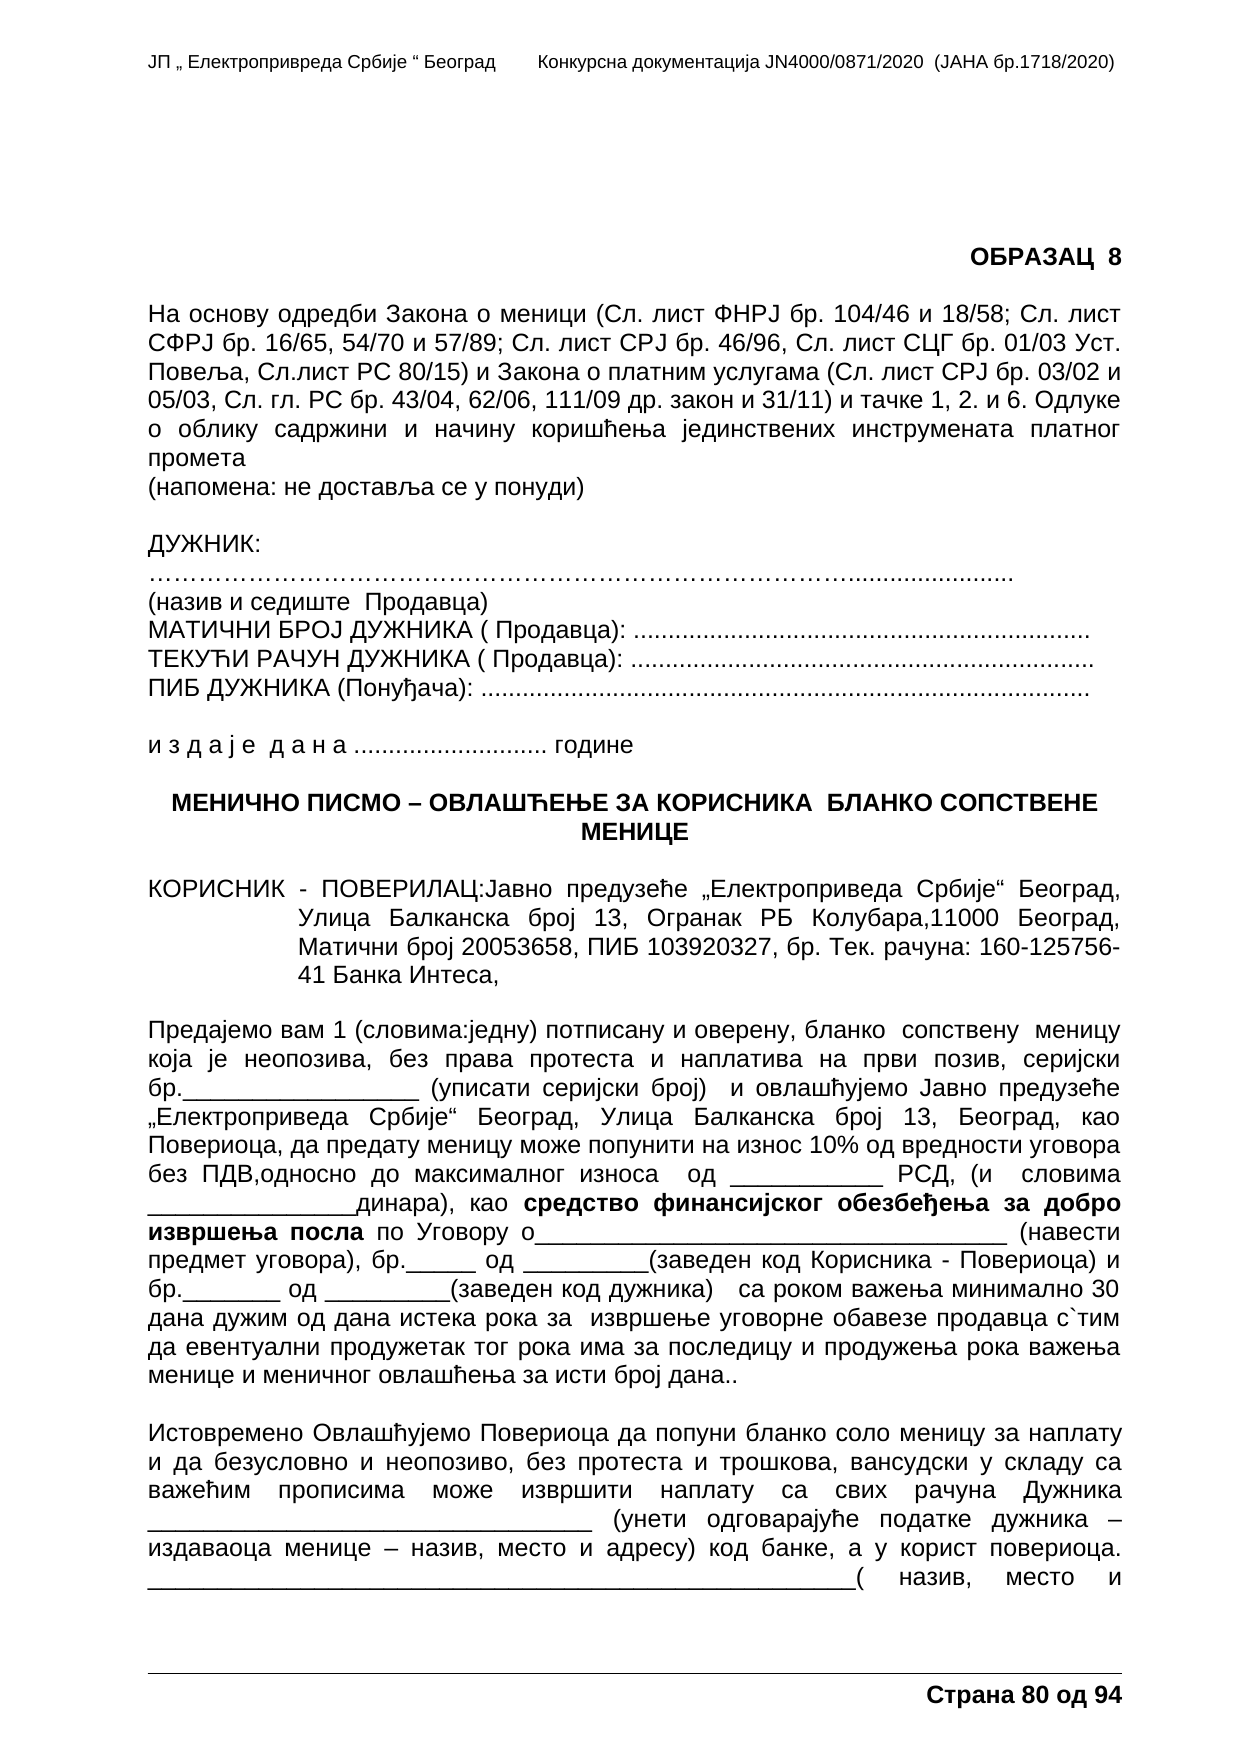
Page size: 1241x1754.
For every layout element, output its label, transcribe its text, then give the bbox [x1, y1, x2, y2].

text ТЕКУЋИ РАЧУН ДУЖНИКА ( Продавца): ................................................................... [148, 644, 1122, 673]
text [148, 1418, 1122, 1590]
text Нa oснoву oдрeдби Зaкoнa o мeници (Сл. лист ФНРJ бр. 104/46 и 18/58; Сл. лист СФРJ бр. 16/65, 54/70 и 57/89; Сл. лист СРJ бр. 46/96, Сл. лист СЦГ бр. 01/03 Уст. Повеља, Сл.лист РС 80/15) и Зaкoнa o платним услугама (Сл. лист СРЈ бр. 03/02 и 05/03, Сл. гл. РС бр. 43/04, 62/06, 111/09 др. закон и 31/11) и тачке 1, 2. и 6. Одлуке о облику садржини и начину коришћења јединствених инструмената платног промета [148, 299, 1122, 472]
text (напомена: не доставља се у понуди) [148, 472, 1122, 500]
text (назив и седиште Продавца) [148, 587, 1122, 615]
text и з д а ј е д а н а ............................ године [148, 730, 1122, 759]
text ПИБ ДУЖНИКА (Понуђача): ........................................................................................ [148, 673, 1122, 702]
text МЕНИЧНО ПИСМО – ОВЛАШЋЕЊЕ ЗА КОРИСНИКА БЛАНКО СОПСТВЕНЕ МЕНИЦЕ [148, 788, 1122, 845]
text МАТИЧНИ БРОЈ ДУЖНИКА ( Продавца): .................................................................. [148, 615, 1122, 644]
text ОБРАЗАЦ 8 [148, 242, 1122, 270]
text ДУЖНИК: …………………………………………………………………………........................ [148, 529, 1122, 587]
text КОРИСНИК - ПОВЕРИЛАЦ:Јавно предузеће „Електроприведа Србије“ Београд, Улица Балканска број 13, Огранак РБ Колубара,11000 Београд, Матични број 20053658, ПИБ 103920327, бр. Тек. рачуна: 160-125756-41 Бaнкa Интeсa, [148, 874, 1122, 989]
text Предајемо вам 1 (словима:једну) потписану и оверену, бланко сопствену меницу која је неопозива, без права протеста и наплатива на први позив, серијски бр._________________ (уписати серијски број) и овлашћујемо Јавно предузеће „Електроприведа Србије“ Београд, Улица Балканска број 13, Београд, као Повериоца, да предату меницу може попунити на износ 10% од вредности уговора без ПДВ,односно до максималног износа од ___________ РСД, (и словима _______________динара), као средство финансијског обезбеђења за добро извршења посла по Уговору о__________________________________ (навести предмет уговора), бр._____ од _________(заведен код Корисника - Повериоца) и бр._______ од _________(заведен код дужника) са роком важења минимално 30 дана дужим од дана истека рока за извршење уговорне обавезе продавца с`тим да евентуални продужетак тог рока има за последицу и продужења рока важења менице и меничног овлашћења за исти број дана.. [148, 1015, 1122, 1389]
